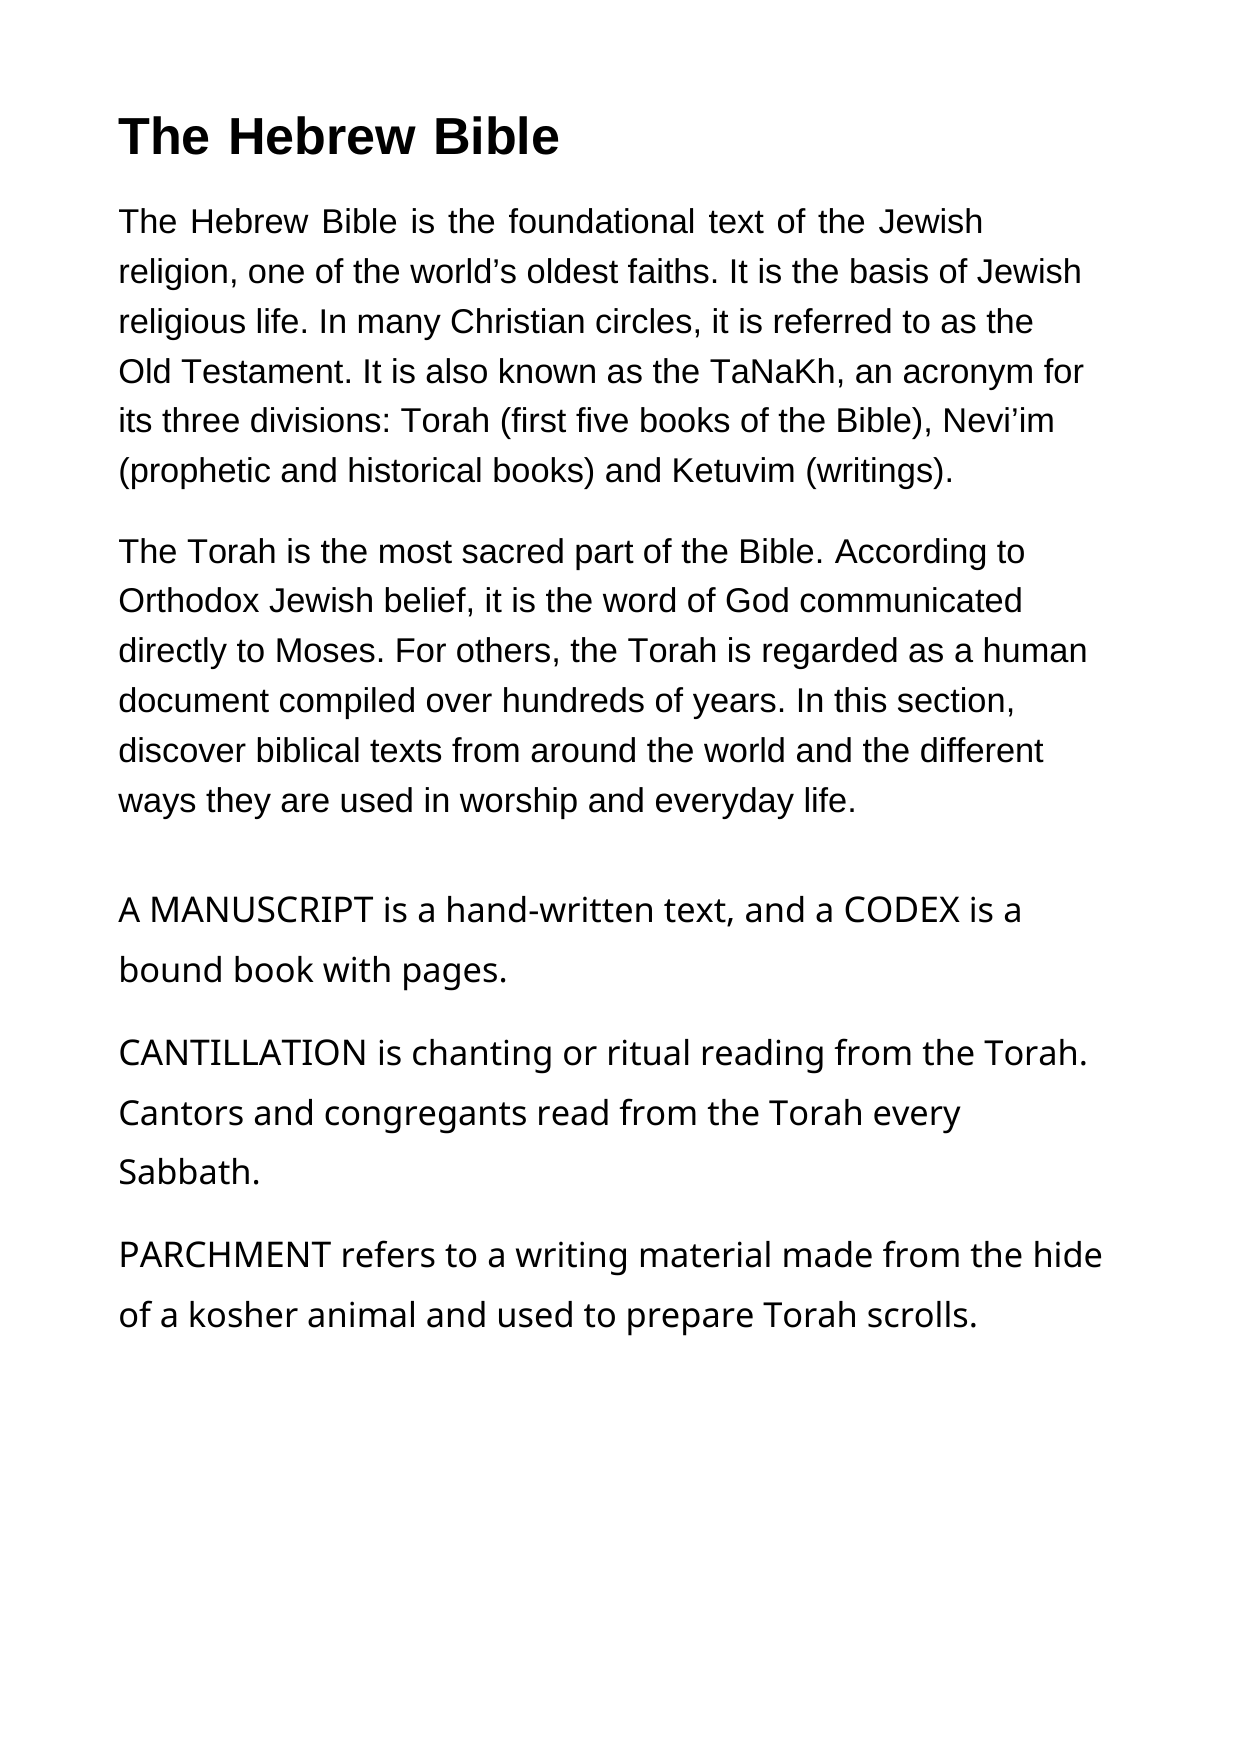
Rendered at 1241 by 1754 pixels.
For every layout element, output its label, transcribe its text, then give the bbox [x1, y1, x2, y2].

subtitle The Hebrew Bible [118, 105, 1136, 165]
text PARCHMENT refers to a writing material made from the hide of a kosher animal and used to prepare Torah scrolls. [118, 1230, 1105, 1337]
text A MANUSCRIPT is a hand-written text, and a CODEX is a bound book with pages. [118, 885, 1105, 992]
text The Hebrew Bible is the foundational text of the Jewish religion, one of the world’s oldest faiths. It is the basis of Jewish religious life. In many Christian circles, it is referred to as the Old Testament. It is also known as the TaNaKh, an acronym for its three divisions: Torah (first five books of the Bible), Nevi’im (prophetic and historical books) and Ketuvim (writings). [118, 201, 1088, 490]
text The Torah is the most sacred part of the Bible. According to Orthodox Jewish belief, it is the word of God communicated directly to Moses. For others, the Torah is regarded as a human document compiled over hundreds of years. In this section, discover biblical texts from around the world and the different ways they are used in worship and everyday life. [118, 531, 1100, 819]
text CANTILLATION is chanting or ritual reading from the Torah. Cantors and congregants read from the Torah every Sabbath. [118, 1028, 1105, 1194]
